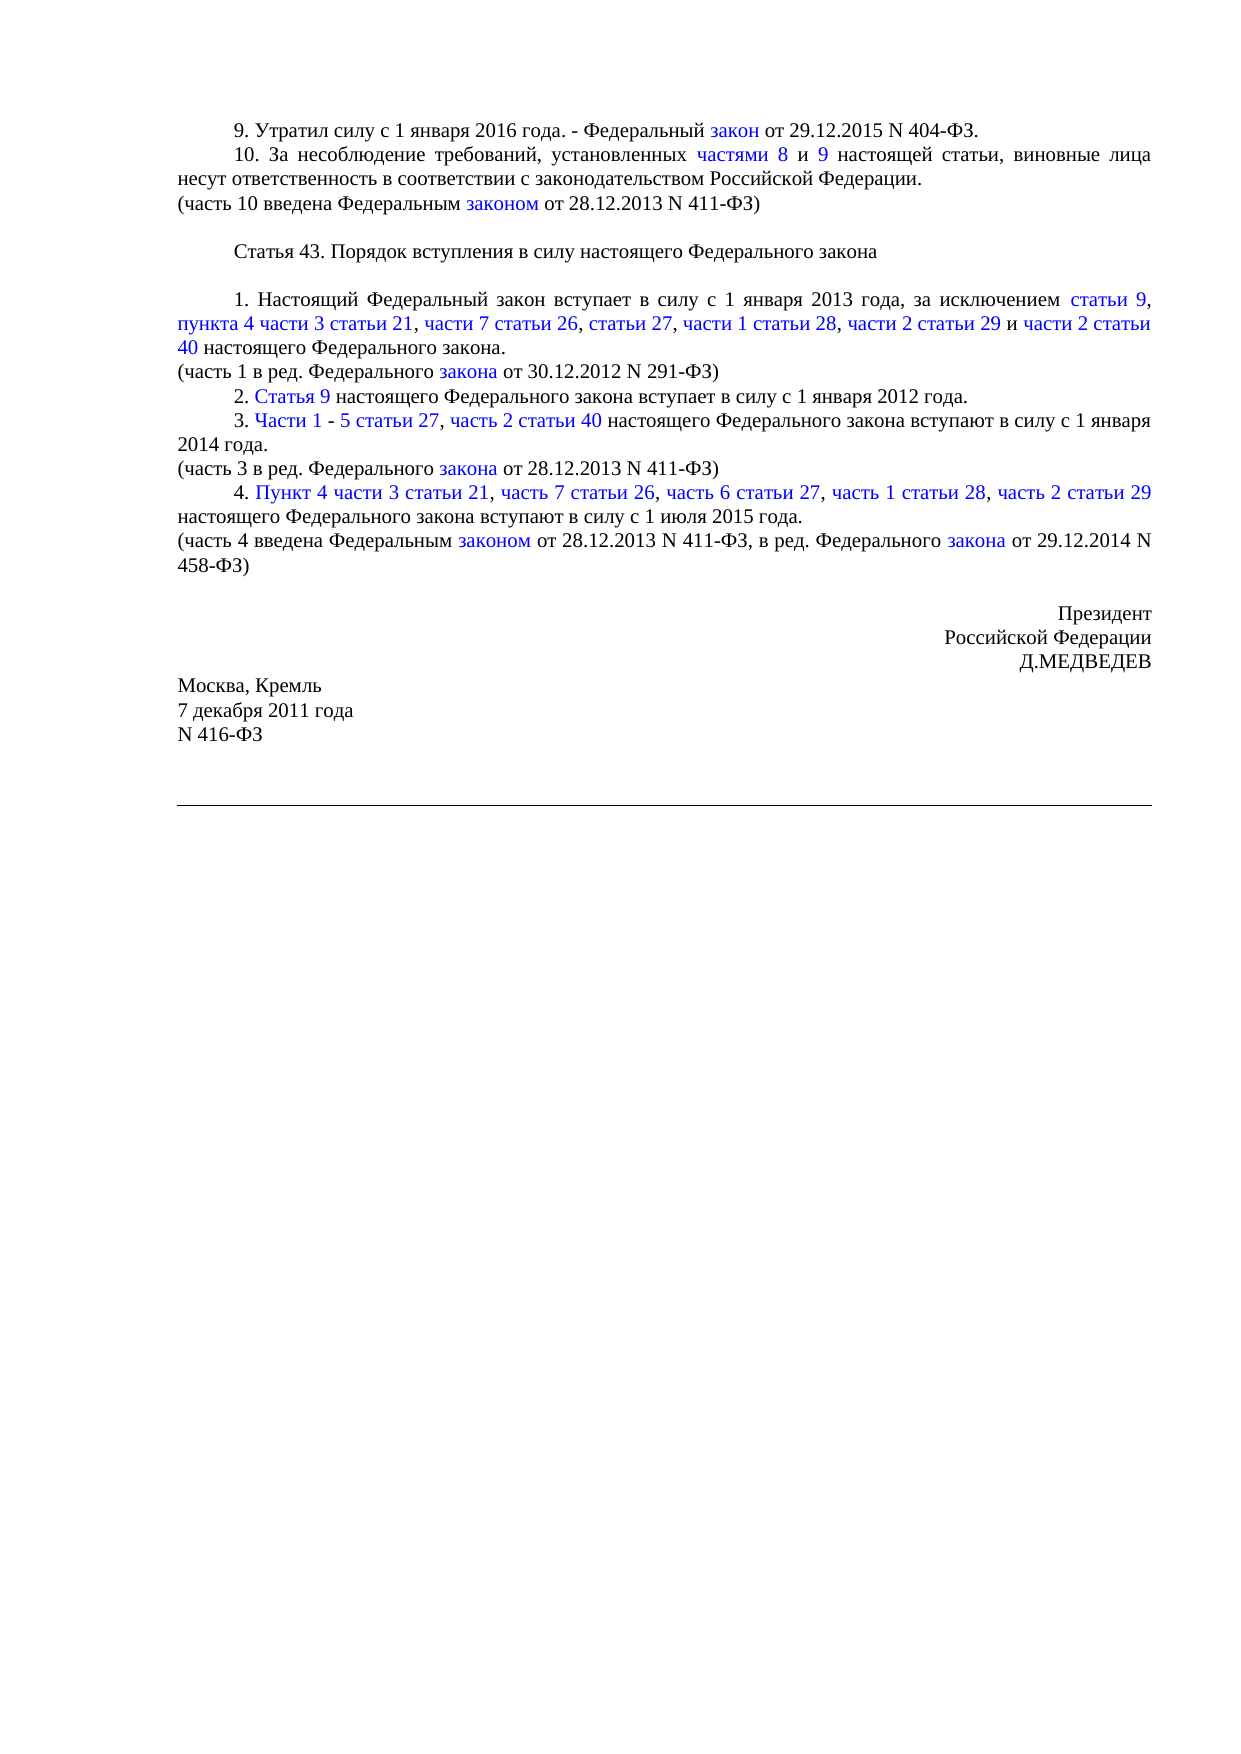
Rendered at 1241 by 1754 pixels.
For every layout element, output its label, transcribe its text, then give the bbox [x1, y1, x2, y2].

text (часть 1 в ред. Федерального закона от 30.12.2012 N 291-ФЗ) [177, 359, 1152, 383]
text Д.МЕДВЕДЕВ [177, 649, 1152, 673]
text 1. Настоящий Федеральный закон вступает в силу с 1 января 2013 года, за исключением статьи 9, пункта 4 части 3 статьи 21, части 7 статьи 26, статьи 27, части 1 статьи 28, части 2 статьи 29 и части 2 статьи 40 настоящего Федерального закона. [177, 287, 1152, 359]
text 3. Части 1 - 5 статьи 27, часть 2 статьи 40 настоящего Федерального закона вступают в силу с 1 января 2014 года. [177, 408, 1152, 456]
text Российской Федерации [177, 625, 1152, 649]
text 2. Статья 9 настоящего Федерального закона вступает в силу с 1 января 2012 года. [177, 384, 1152, 408]
text N 416-ФЗ [177, 722, 1152, 746]
text Москва, Кремль [177, 673, 1152, 697]
text Статья 43. Порядок вступления в силу настоящего Федерального закона [177, 239, 1152, 263]
text Президент [177, 601, 1152, 625]
text (часть 3 в ред. Федерального закона от 28.12.2013 N 411-ФЗ) [177, 456, 1152, 480]
text (часть 4 введена Федеральным законом от 28.12.2013 N 411-ФЗ, в ред. Федерального закона от 29.12.2014 N 458-ФЗ) [177, 528, 1152, 577]
text 9. Утратил силу с 1 января 2016 года. - Федеральный закон от 29.12.2015 N 404-ФЗ. [177, 118, 1152, 142]
text 4. Пункт 4 части 3 статьи 21, часть 7 статьи 26, часть 6 статьи 27, часть 1 статьи 28, часть 2 статьи 29 настоящего Федерального закона вступают в силу с 1 июля 2015 года. [177, 480, 1152, 528]
text 10. За несоблюдение требований, установленных частями 8 и 9 настоящей статьи, виновные лица несут ответственность в соответствии с законодательством Российской Федерации. [177, 142, 1152, 190]
text (часть 10 введена Федеральным законом от 28.12.2013 N 411-ФЗ) [177, 191, 1152, 214]
text 7 декабря 2011 года [177, 697, 1152, 722]
